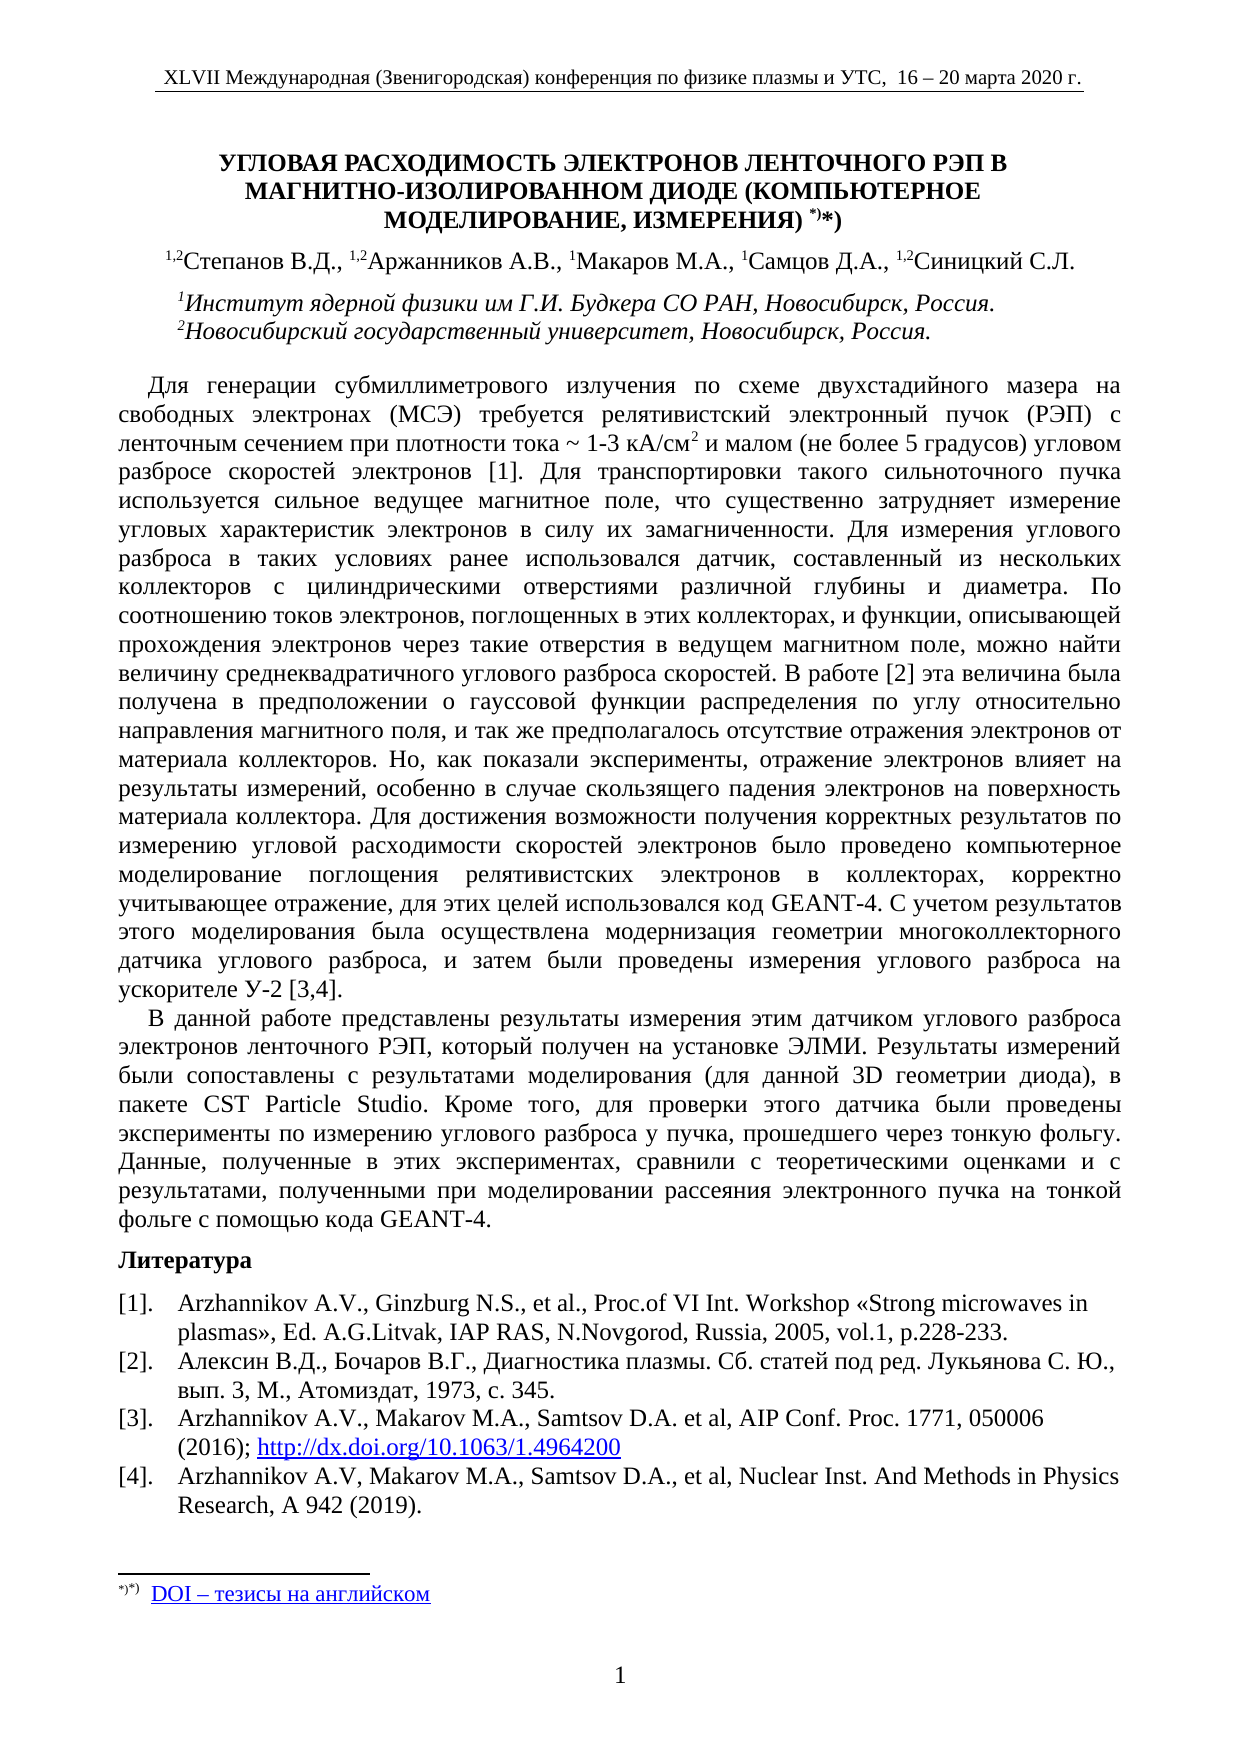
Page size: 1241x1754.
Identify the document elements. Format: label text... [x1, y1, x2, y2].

text В данной работе представлены результаты измерения этим датчиком углового разброса электронов ленточного РЭП, который получен на установке ЭЛМИ. Результаты измерений были сопоставлены с результатами моделирования (для данной 3D геометрии диода), в пакете CST Particle Studio. Кроме того, для проверки этого датчика были проведены эксперименты по измерению углового разброса у пучка, прошедшего через тонкую фольгу. Данные, полученные в этих экспериментах, сравнили с теоретическими оценками и с результатами, полученными при моделировании рассеяния электронного пучка на тонкой фольге с помощью кода GEANT-4. [118, 1003, 1122, 1233]
list Arzhannikov A.V., Ginzburg N.S., et al., Proc.of VI Int. Workshop «Strong microwaves in plasmas», Ed. A.G.Litvak, IAP RAS, N.Novgorod, Russia, 2005, vol.1, p.228-233. [118, 1288, 1122, 1346]
text 1,2Степанов В.Д., 1,2Аржанников А.В., 1Макаров М.А., 1Самцов Д.А., 1,2Синицкий С.Л. [159, 246, 1081, 275]
text 1Институт ядерной физики им Г.И. Будкера СО РАН, Новосибирск, Россия. 2Новосибирский государственный университет, Новосибирск, Россия. [177, 288, 1122, 345]
list Arzhannikov A.V, Makarov M.A., Samtsov D.A., et al, Nuclear Inst. And Methods in Physics Research, A 942 (2019). [118, 1461, 1122, 1518]
text Для генерации субмиллиметрового излучения по схеме двухстадийного мазера на свободных электронах (МСЭ) требуется релятивистский электронный пучок (РЭП) с ленточным сечением при плотности тока ~ 1-3 кА/см2 и малом (не более 5 градусов) угловом разбросе скоростей электронов [1]. Для транспортировки такого сильноточного пучка используется сильное ведущее магнитное поле, что существенно затрудняет измерение угловых характеристик электронов в силу их замагниченности. Для измерения углового разброса в таких условиях ранее использовался датчик, составленный из нескольких коллекторов с цилиндрическими отверстиями различной глубины и диаметра. По соотношению токов электронов, поглощенных в этих коллекторах, и функции, описывающей прохождения электронов через такие отверстия в ведущем магнитном поле, можно найти величину среднеквадратичного углового разброса скоростей. В работе [2] эта величина была получена в предположении о гауссовой функции распределения по углу относительно направления магнитного поля, и так же предполагалось отсутствие отражения электронов от материала коллекторов. Но, как показали эксперименты, отражение электронов влияет на результаты измерений, особенно в случае скользящего падения электронов на поверхность материала коллектора. Для достижения возможности получения корректных результатов по измерению угловой расходимости скоростей электронов было проведено компьютерное моделирование поглощения релятивистских электронов в коллекторах, корректно учитывающее отражение, для этих целей использовался код GEANT-4. С учетом результатов этого моделирования была осуществлена модернизация геометрии многоколлекторного датчика углового разброса, и затем были проведены измерения углового разброса на ускорителе У-2 [3,4]. [118, 370, 1122, 1003]
list Arzhannikov А.V., Makarov M.A., Samtsov D.A. et al, AIP Conf. Proc. 1771, 050006 (2016); http://dx.doi.org/10.1063/1.4964200 [118, 1403, 1122, 1461]
list Алексин В.Д., Бочаров В.Г., Диагностика плазмы. Сб. статей под ред. Лукьянова С. Ю., вып. 3, М., Атомиздат, 1973, с. 345. [118, 1346, 1122, 1403]
title Угловая расходимость электронов ленточного РЭп в магнитно-изолированном диоде (компьютерное моделирование, измерения) *) [177, 148, 1048, 234]
title Литература [118, 1245, 1122, 1274]
